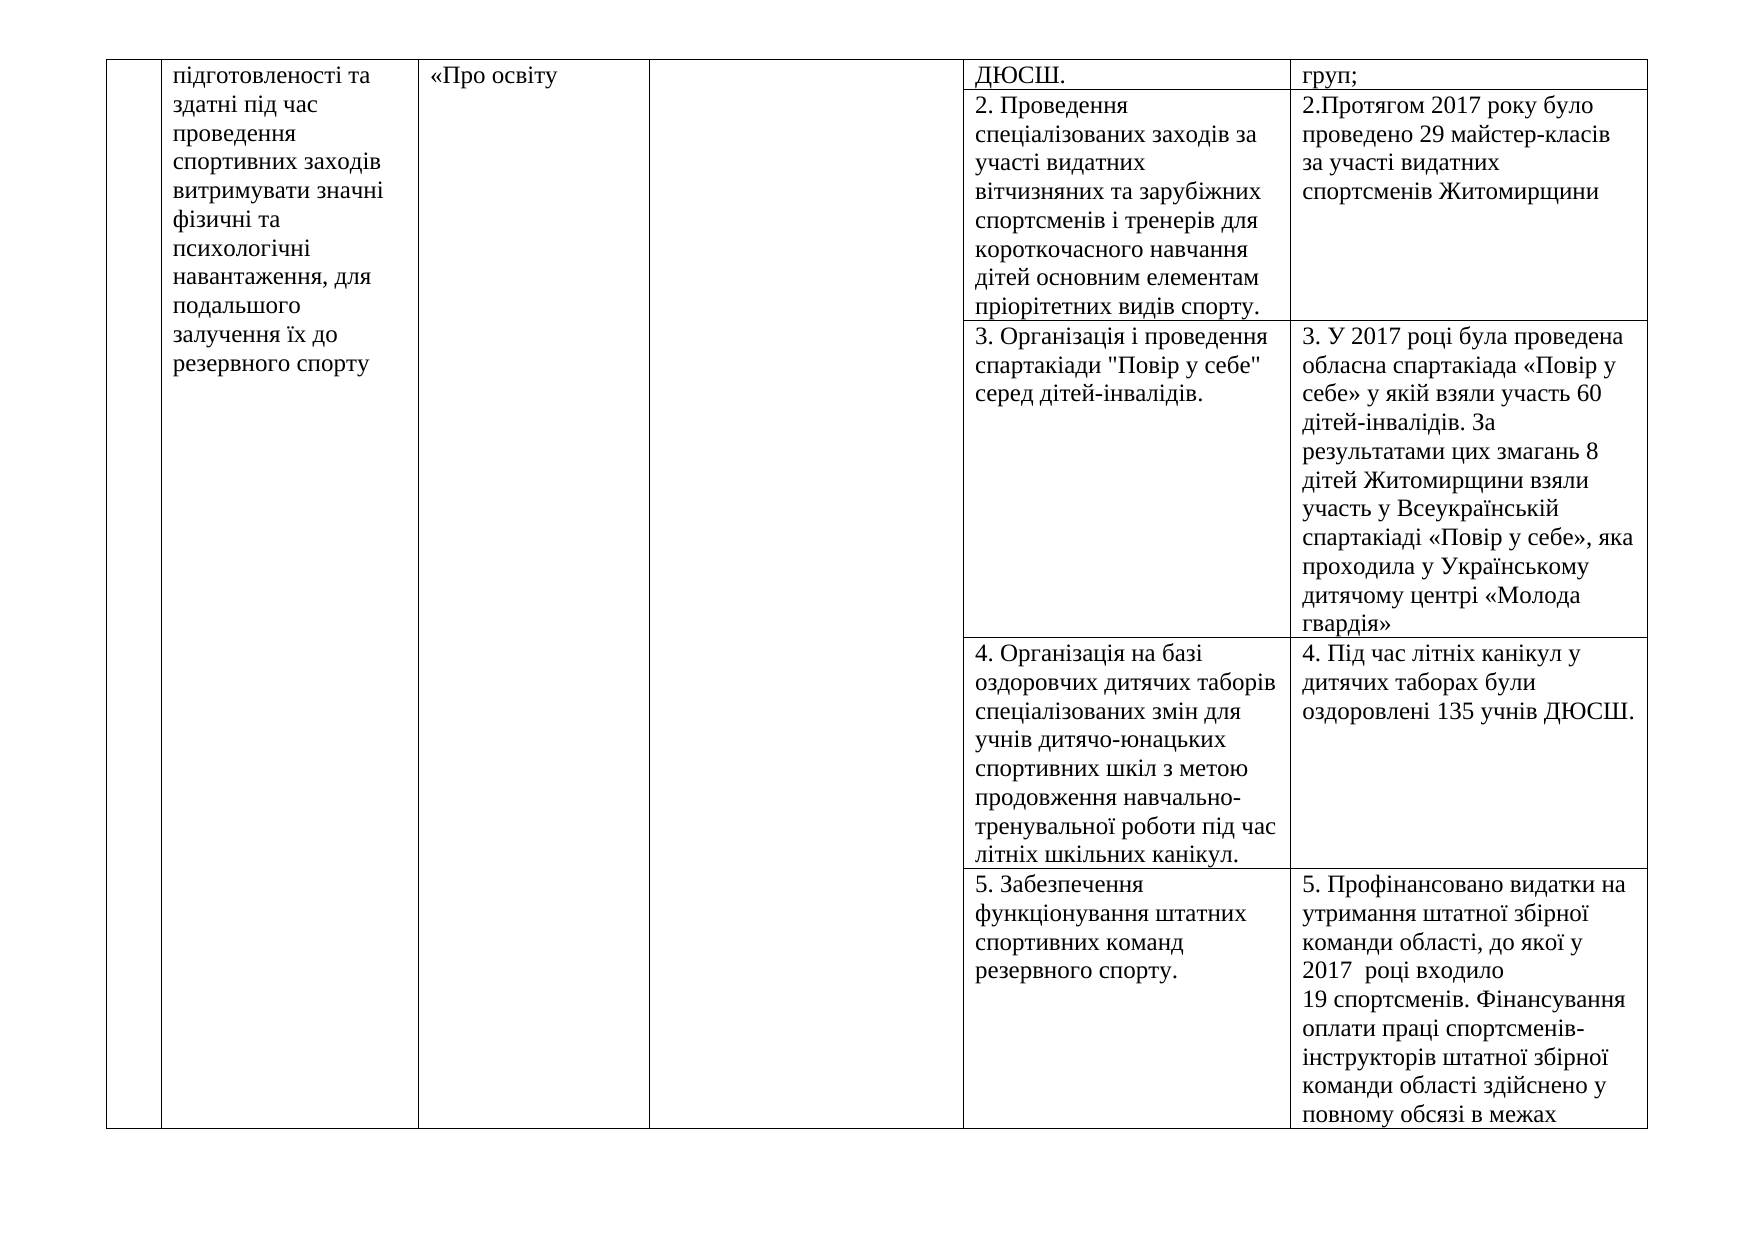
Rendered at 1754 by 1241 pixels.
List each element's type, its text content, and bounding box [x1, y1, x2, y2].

table_cell 5 [107, 60, 161, 1128]
table_cell 4. Під час літніх канікул у дитячих таборах були оздоровлені 135 учнів ДЮСШ. [1291, 638, 1647, 868]
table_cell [1291, 869, 1647, 1128]
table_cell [419, 60, 649, 1128]
table_cell [650, 60, 963, 1128]
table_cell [162, 60, 418, 1128]
table_cell 4. Організація на базі оздоровчих дитячих таборів спеціалізованих змін для учнів дитячо-юнацьких спортивних шкіл з метою продовження навчально-тренувальної роботи під час літніх шкільних канікул. [964, 638, 1290, 868]
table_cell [1291, 60, 1647, 89]
table_cell 3. У 2017 році була проведена обласна спартакіада «Повір у себе» у якій взяли участь 60 дітей-інвалідів. За результатами цих змагань 8 дітей Житомирщини взяли участь у Всеукраїнській спартакіаді «Повір у себе», яка проходила у Українському дитячому центрі «Молода гвардія» [1291, 321, 1647, 637]
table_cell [964, 60, 1290, 89]
table_cell 3. Організація і проведення спартакіади "Повір у себе" серед дітей-інвалідів. [964, 321, 1290, 637]
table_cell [964, 869, 1290, 1128]
table_cell 2. Проведення спеціалізованих заходів за участі видатних вітчизняних та зарубіжних спортсменів і тренерів для короткочасного навчання дітей основним елементам пріорітетних видів спорту. [964, 90, 1290, 320]
table_cell 2.Протягом 2017 року було проведено 29 майстер-класів за участі видатних спортсменів Житомирщини [1291, 90, 1647, 320]
